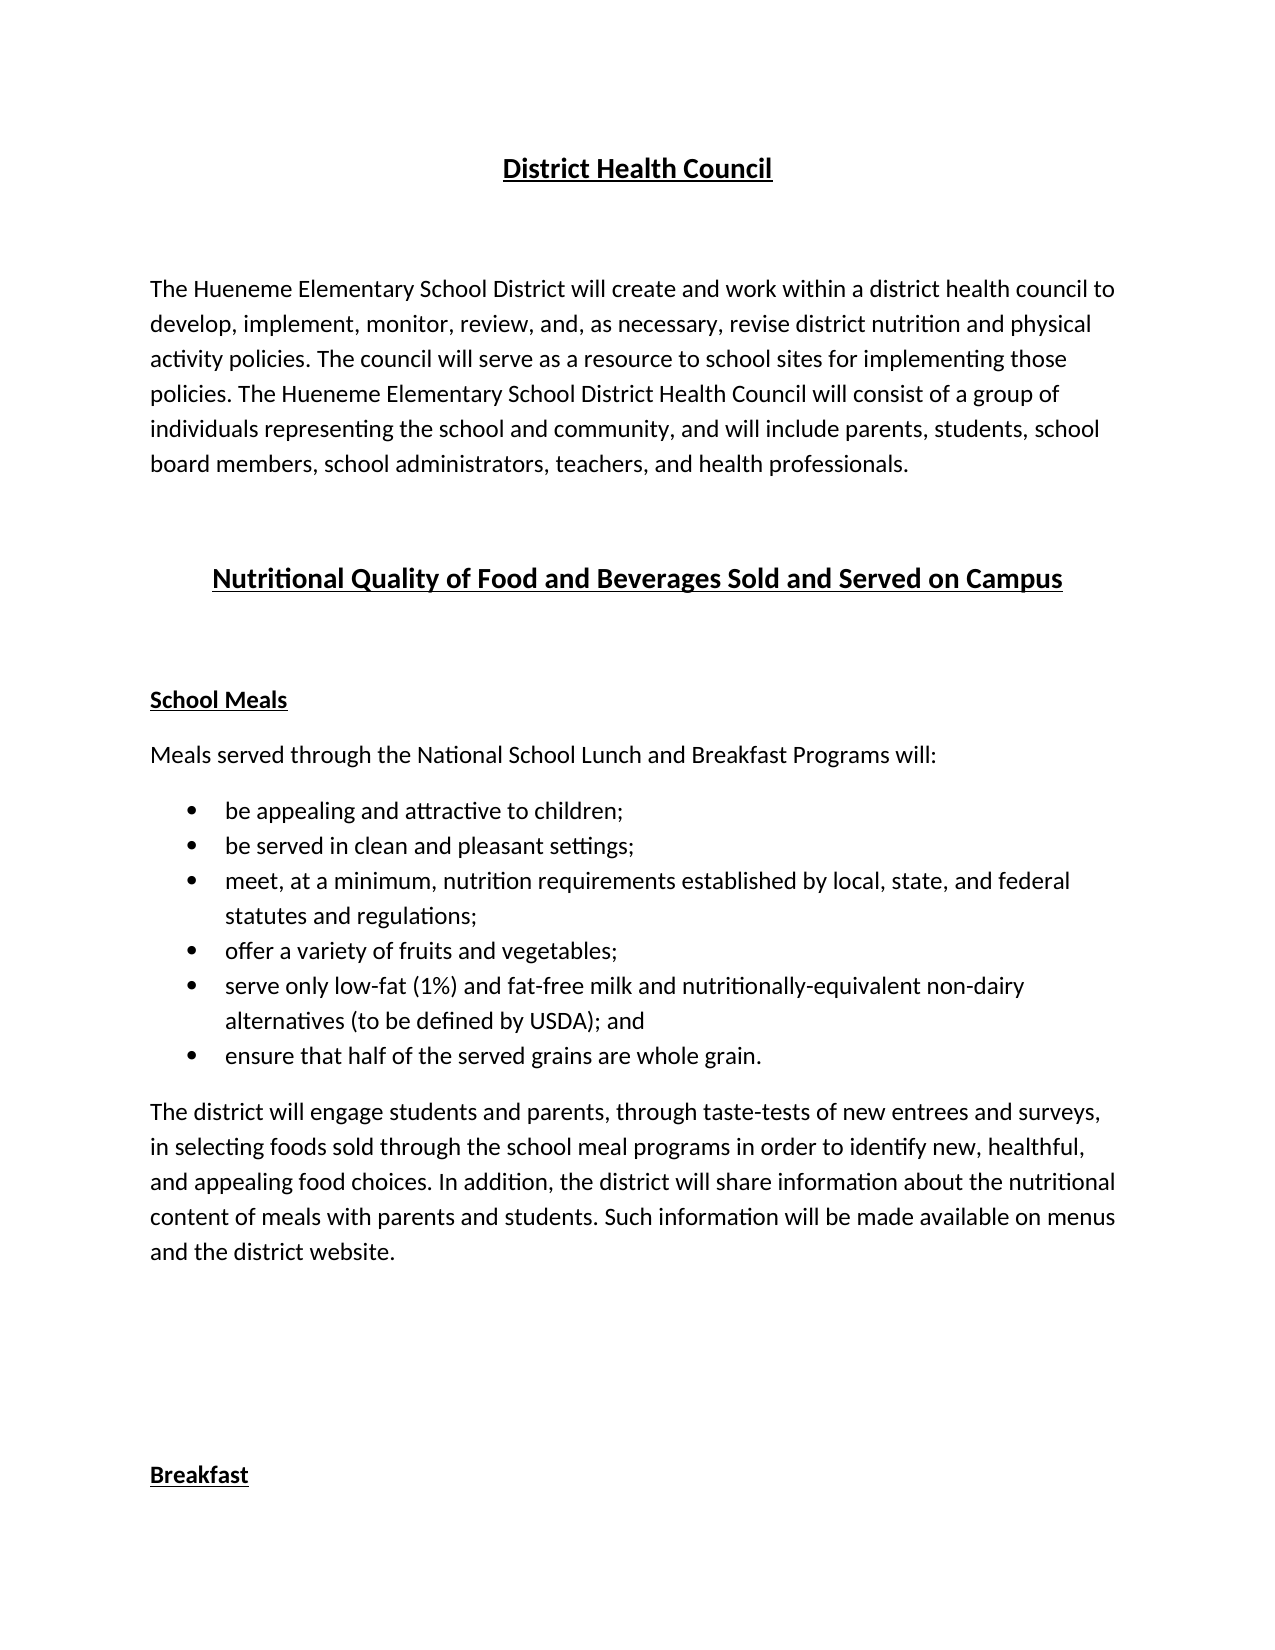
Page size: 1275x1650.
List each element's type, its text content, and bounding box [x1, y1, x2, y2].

list be appealing and attractive to children; [187, 795, 1125, 826]
list offer a variety of fruits and vegetables; [187, 935, 1125, 966]
text Nutritional Quality of Food and Beverages Sold and Served on Campus [150, 560, 1125, 596]
text Meals served through the National School Lunch and Breakfast Programs will: [150, 739, 1125, 770]
text The district will engage students and parents, through taste-tests of new entrees and surveys, in selecting foods sold through the school meal programs in order to identify new, healthful, and appealing food choices. In addition, the district will share information about the nutritional content of meals with parents and students. Such information will be made available on menus and the district website. [150, 1096, 1125, 1267]
text District Health Council [150, 150, 1125, 186]
text Breakfast [150, 1459, 1125, 1490]
text School Meals [150, 684, 1125, 714]
list ensure that half of the served grains are whole grain. [187, 1040, 1125, 1071]
list serve only low-fat (1%) and fat-free milk and nutritionally-equivalent non-dairy alternatives (to be defined by USDA); and [187, 970, 1125, 1036]
text The Hueneme Elementary School District will create and work within a district health council to develop, implement, monitor, review, and, as necessary, revise district nutrition and physical activity policies. The council will serve as a resource to school sites for implementing those policies. The Hueneme Elementary School District Health Council will consist of a group of individuals representing the school and community, and will include parents, students, school board members, school administrators, teachers, and health professionals. [150, 273, 1125, 479]
list be served in clean and pleasant settings; [187, 830, 1125, 861]
list meet, at a minimum, nutrition requirements established by local, state, and federal statutes and regulations; [187, 865, 1125, 931]
